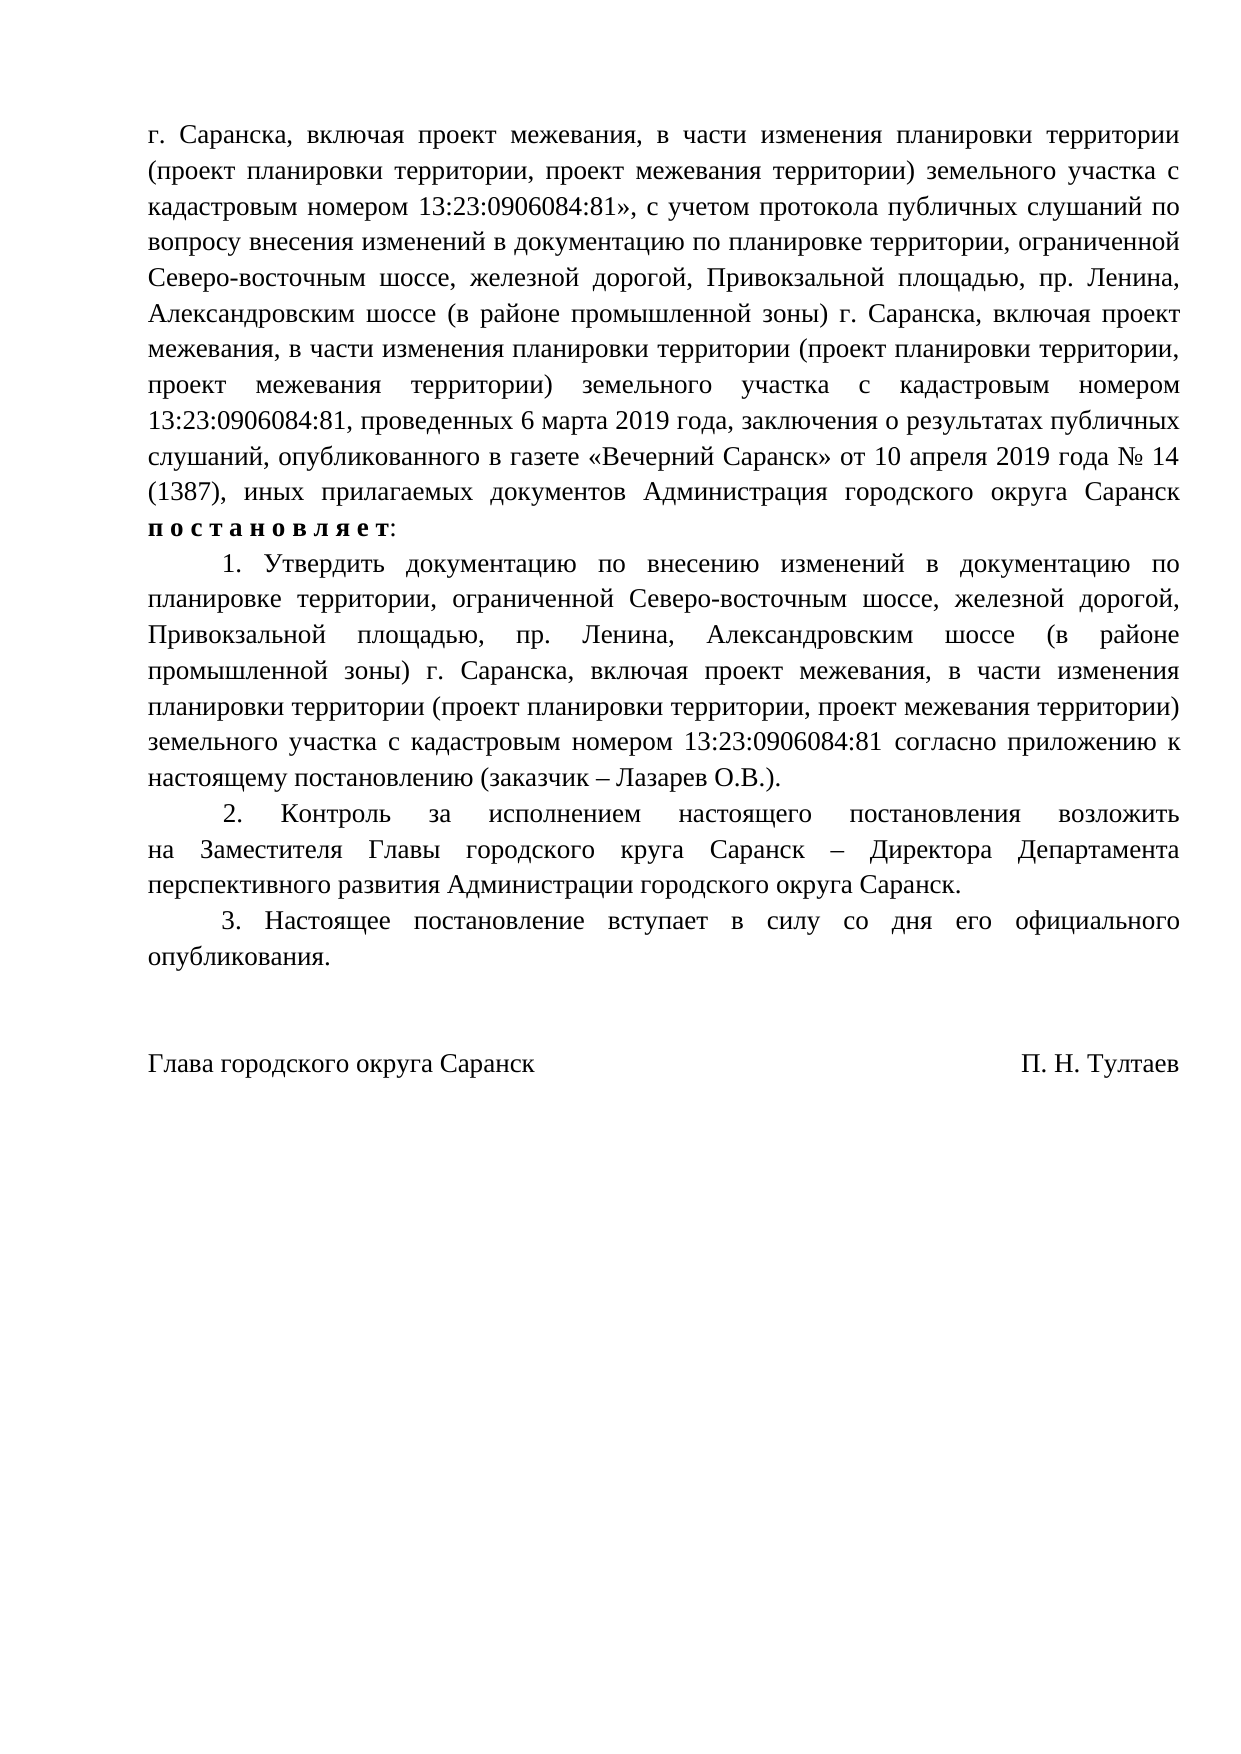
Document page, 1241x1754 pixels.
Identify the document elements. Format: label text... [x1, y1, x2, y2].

text Глава городского округа Саранск П. Н. Тултаев [148, 1047, 1181, 1114]
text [148, 118, 1181, 542]
text 1. Утвердить документацию по внесению изменений в документацию по планировке территории, ограниченной Северо-восточным шоссе, железной дорогой, Привокзальной площадью, пр. Ленина, Александровским шоссе (в районе промышленной зоны) г. Саранска, включая проект межевания, в части изменения планировки территории (проект планировки территории, проект межевания территории) земельного участка с кадастровым номером 13:23:0906084:81 согласно приложению к настоящему постановлению (заказчик – Лазарев О.В.). [148, 547, 1181, 792]
text 3. Настоящее постановление вступает в силу со дня его официального опубликования. [148, 904, 1181, 971]
text 2. Контроль за исполнением настоящего постановления возложить на Заместителя Главы городского круга Саранск – Директора Департамента перспективного развития Администрации городского округа Саранск. [148, 797, 1181, 899]
